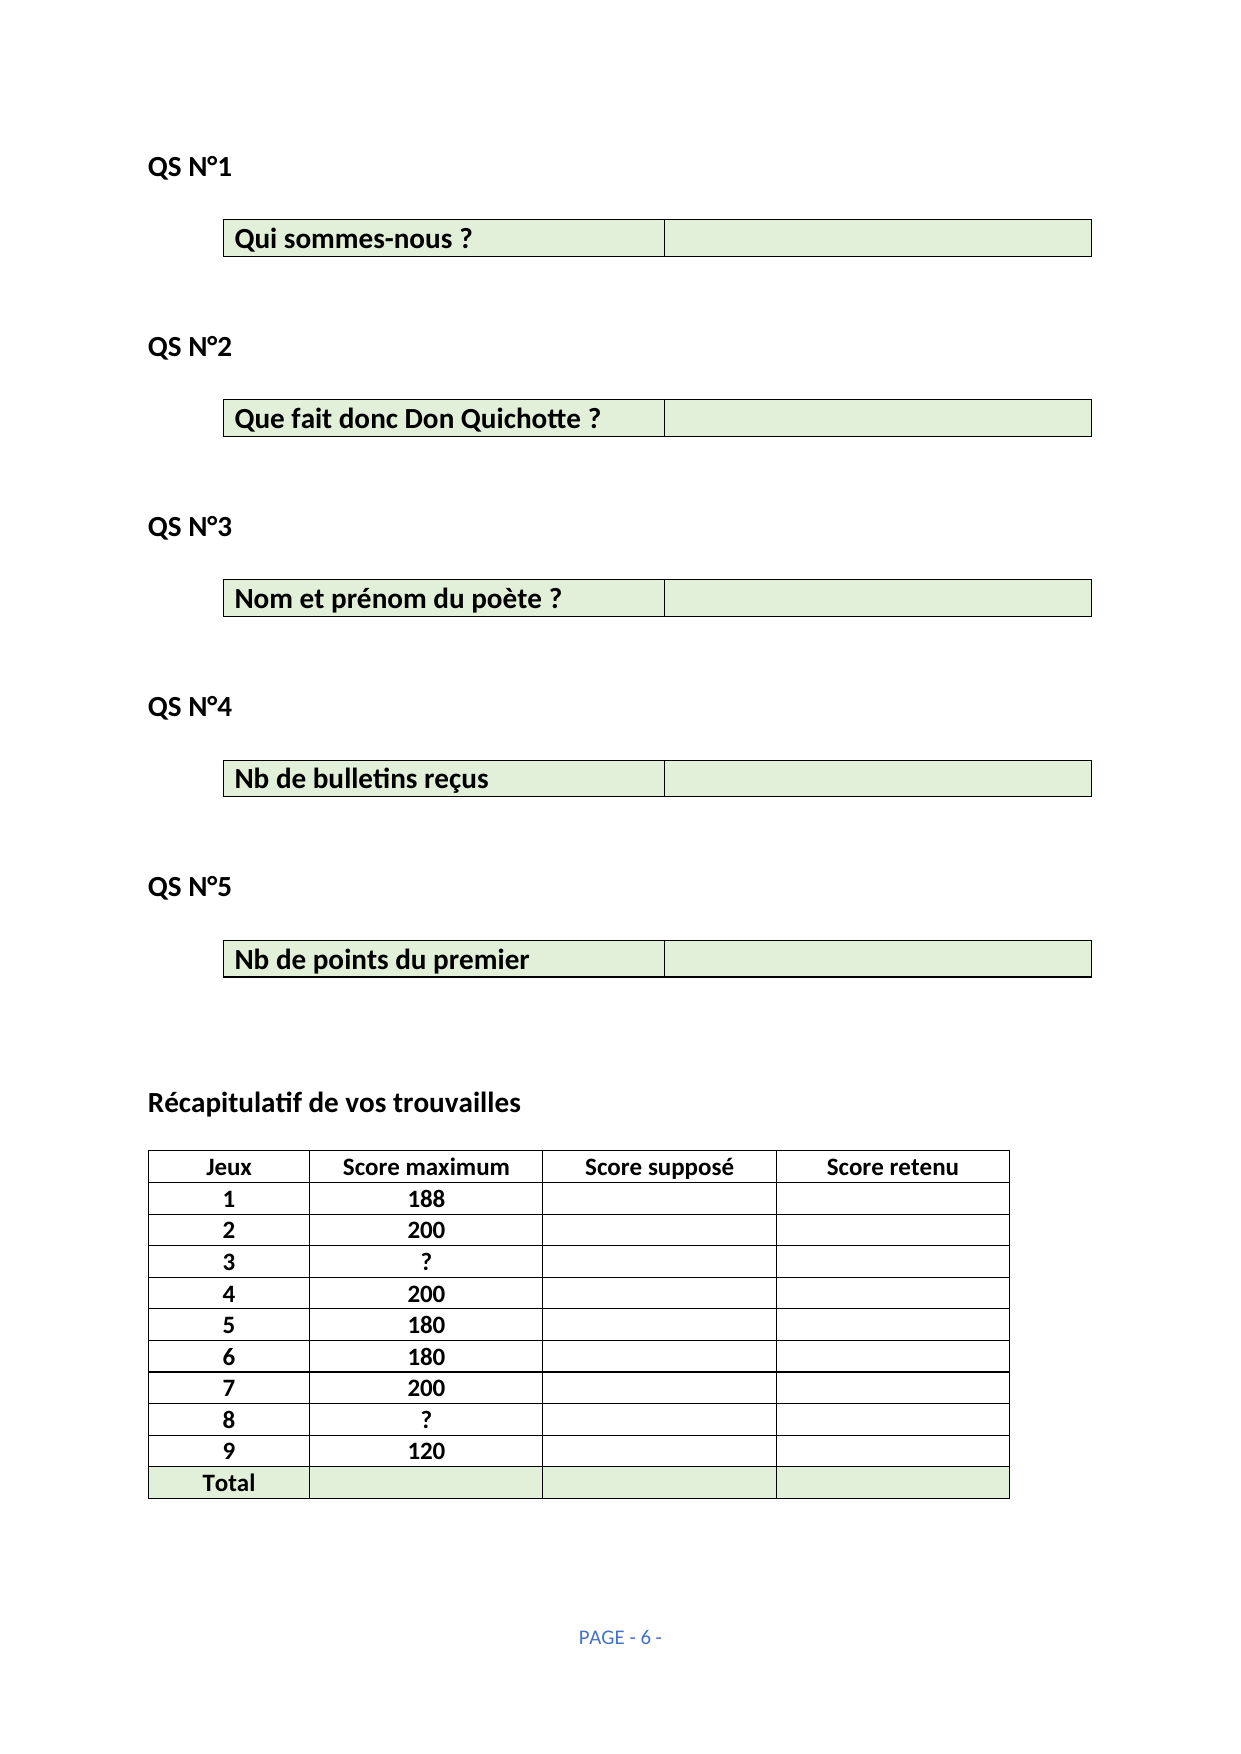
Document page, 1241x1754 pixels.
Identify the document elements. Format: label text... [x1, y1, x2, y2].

text QS N°4 [148, 688, 1093, 724]
table_header [665, 761, 1091, 796]
table_cell [543, 1404, 776, 1434]
table_cell [543, 1436, 776, 1466]
table_cell ? [310, 1404, 542, 1434]
table_cell [777, 1436, 1009, 1466]
table_header [665, 400, 1091, 436]
table_cell [543, 1246, 776, 1277]
table_cell [777, 1404, 1009, 1434]
table_cell [310, 1467, 542, 1498]
table_cell Total [149, 1467, 309, 1498]
table_cell 2 [149, 1215, 309, 1245]
table_cell [777, 1373, 1009, 1403]
table_cell 8 [149, 1404, 309, 1434]
table_cell [777, 1341, 1009, 1371]
table_cell 120 [310, 1436, 542, 1466]
text QS N°1 [148, 148, 1093, 183]
table_cell 180 [310, 1309, 542, 1340]
text QS N°5 [148, 868, 1093, 904]
table_header Que fait donc Don Quichotte ? [224, 400, 664, 436]
table_cell [543, 1341, 776, 1371]
table_cell [777, 1215, 1009, 1245]
table_cell 9 [149, 1436, 309, 1466]
table_header [665, 220, 1091, 256]
table_header Score retenu [777, 1151, 1009, 1182]
table_cell [777, 1309, 1009, 1340]
table_cell [543, 1215, 776, 1245]
text Récapitulatif de vos trouvailles [148, 1084, 1093, 1120]
table_cell [543, 1278, 776, 1308]
table_cell 6 [149, 1341, 309, 1371]
table_cell 5 [149, 1309, 309, 1340]
table_header [665, 941, 1091, 976]
table_header Nom et prénom du poète ? [224, 580, 664, 616]
text QS N°2 [148, 328, 1093, 363]
table_cell [543, 1183, 776, 1213]
table_cell 1 [149, 1183, 309, 1213]
table_cell 200 [310, 1215, 542, 1245]
table_cell [777, 1467, 1009, 1498]
table_cell [777, 1246, 1009, 1277]
table_cell 3 [149, 1246, 309, 1277]
table_cell [543, 1309, 776, 1340]
table_cell [777, 1183, 1009, 1213]
table_header Qui sommes-nous ? [224, 220, 664, 256]
table_header Score supposé [543, 1151, 776, 1182]
table_cell 200 [310, 1373, 542, 1403]
table_header Nb de points du premier [224, 941, 664, 976]
table_cell 180 [310, 1341, 542, 1371]
table_cell ? [310, 1246, 542, 1277]
table_cell [543, 1373, 776, 1403]
table_cell 7 [149, 1373, 309, 1403]
table_header Nb de bulletins reçus [224, 761, 664, 796]
text QS N°3 [148, 508, 1093, 544]
table_header [665, 580, 1091, 616]
table_cell 4 [149, 1278, 309, 1308]
table_header Score maximum [310, 1151, 542, 1182]
table_cell [543, 1467, 776, 1498]
table_header Jeux [149, 1151, 309, 1182]
table_cell 188 [310, 1183, 542, 1213]
table_cell [777, 1278, 1009, 1308]
table_cell 200 [310, 1278, 542, 1308]
